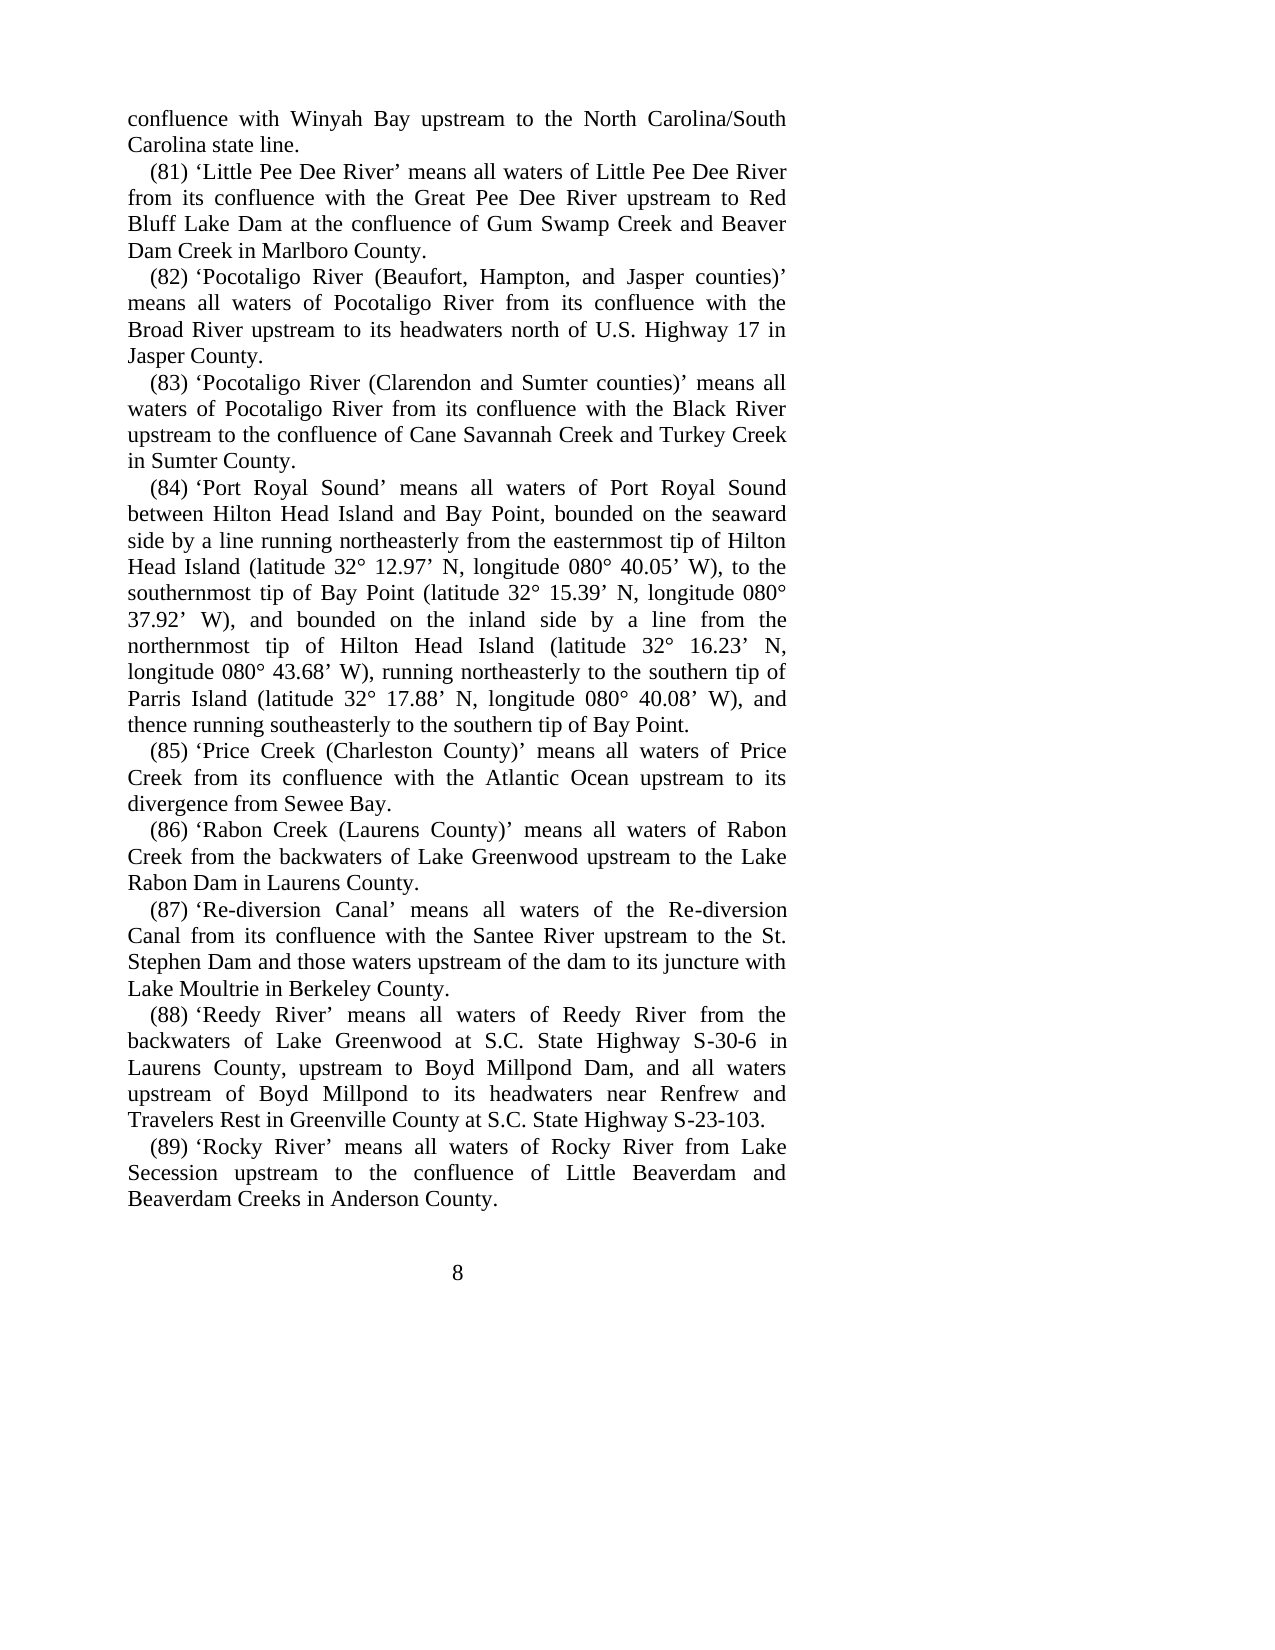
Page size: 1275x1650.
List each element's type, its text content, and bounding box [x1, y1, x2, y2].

text (84) ‘Port Royal Sound’ means all waters of Port Royal Sound between Hilton Head Island and Bay Point, bounded on the seaward side by a line running northeasterly from the easternmost tip of Hilton Head Island (latitude 32° 12.97’ N, longitude 080° 40.05’ W), to the southernmost tip of Bay Point (latitude 32° 15.39’ N, longitude 080° 37.92’ W), and bounded on the inland side by a line from the northernmost tip of Hilton Head Island (latitude 32° 16.23’ N, longitude 080° 43.68’ W), running northeasterly to the southern tip of Parris Island (latitude 32° 17.88’ N, longitude 080° 40.08’ W), and thence running southeasterly to the southern tip of Bay Point. [127, 474, 787, 737]
text (83) ‘Pocotaligo River (Clarendon and Sumter counties)’ means all waters of Pocotaligo River from its confluence with the Black River upstream to the confluence of Cane Savannah Creek and Turkey Creek in Sumter County. [127, 368, 787, 474]
text (85) ‘Price Creek (Charleston County)’ means all waters of Price Creek from its confluence with the Atlantic Ocean upstream to its divergence from Sewee Bay. [127, 737, 787, 817]
text (88) ‘Reedy River’ means all waters of Reedy River from the backwaters of Lake Greenwood at S.C. State Highway S-30-6 in Laurens County, upstream to Boyd Millpond Dam, and all waters upstream of Boyd Millpond to its headwaters near Renfrew and Travelers Rest in Greenville County at S.C. State Highway S-23-103. [127, 1001, 787, 1133]
text (87) ‘Re-diversion Canal’ means all waters of the Re-diversion Canal from its confluence with the Santee River upstream to the St. Stephen Dam and those waters upstream of the dam to its juncture with Lake Moultrie in Berkeley County. [127, 896, 787, 1001]
text (89) ‘Rocky River’ means all waters of Rocky River from Lake Secession upstream to the confluence of Little Beaverdam and Beaverdam Creeks in Anderson County. [127, 1133, 787, 1212]
text (82) ‘Pocotaligo River (Beaufort, Hampton, and Jasper counties)’ means all waters of Pocotaligo River from its confluence with the Broad River upstream to its headwaters north of U.S. Highway 17 in Jasper County. [127, 263, 787, 368]
text (86) ‘Rabon Creek (Laurens County)’ means all waters of Rabon Creek from the backwaters of Lake Greenwood upstream to the Lake Rabon Dam in Laurens County. [127, 817, 787, 896]
text (81) ‘Little Pee Dee River’ means all waters of Little Pee Dee River from its confluence with the Great Pee Dee River upstream to Red Bluff Lake Dam at the confluence of Gum Swamp Creek and Beaver Dam Creek in Marlboro County. [127, 158, 787, 263]
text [127, 105, 787, 158]
